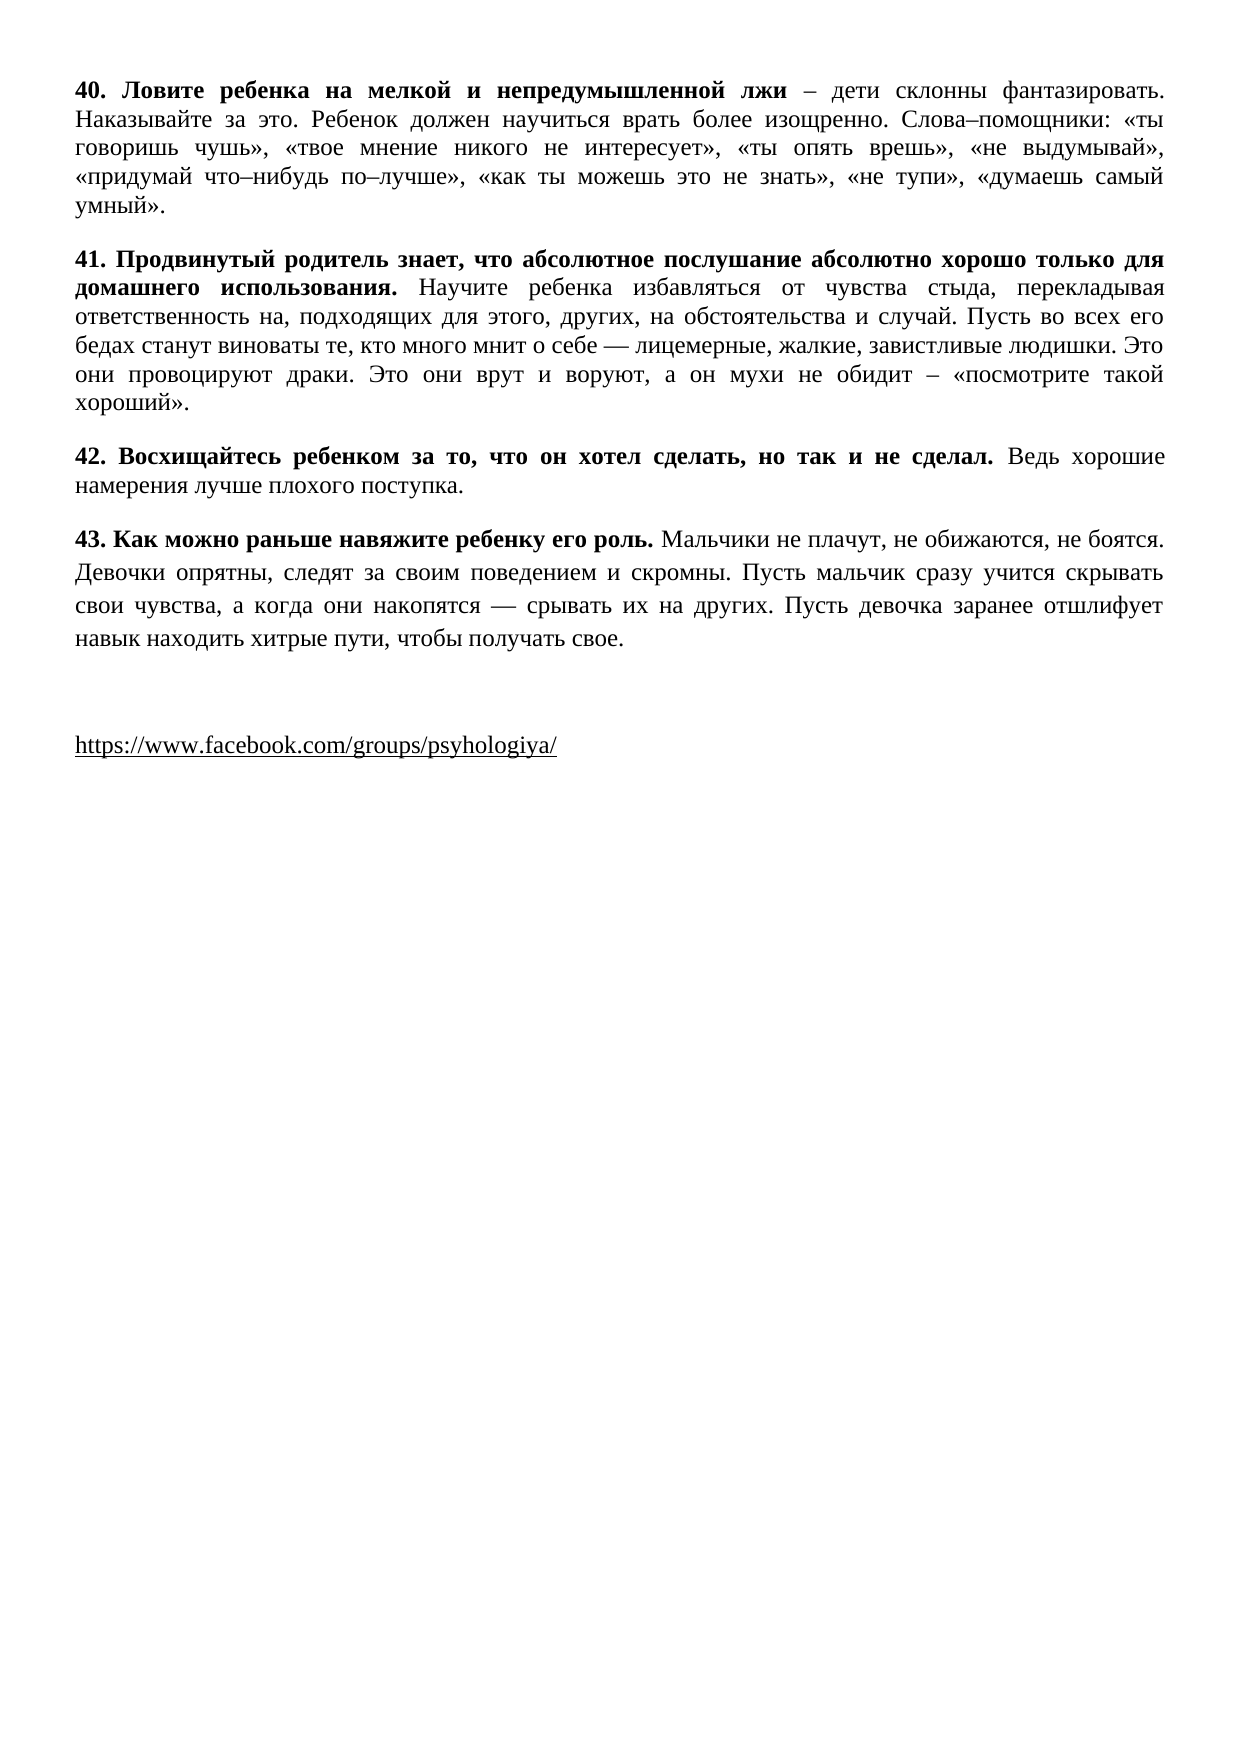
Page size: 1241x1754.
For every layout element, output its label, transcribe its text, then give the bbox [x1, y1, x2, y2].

text https://www.facebook.com/groups/psyhologiya/ [75, 731, 1165, 759]
text 41. Продвинутый родитель знает, что абсолютное послушание абсолютно хорошо только для домашнего использования. Научите ребенка избавляться от чувства стыда, перекладывая ответственность на, подходящих для этого, других, на обстоятельства и случай. Пусть во всех его бедах станут виноваты те, кто много мнит о себе — лицемерные, жалкие, завистливые людишки. Это они провоцируют драки. Это они врут и воруют, а он мухи не обидит – «посмотрите такой хороший». [75, 244, 1165, 416]
text 43. Как можно раньше навяжите ребенку его роль. Мальчики не плачут, не обижаются, не боятся. Девочки опрятны, следят за своим поведением и скромны. Пусть мальчик сразу учится скрывать свои чувства, а когда они накопятся — срывать их на других. Пусть девочка заранее отшлифует навык находить хитрые пути, чтобы получать свое. [75, 524, 1165, 652]
text 42. Восхищайтесь ребенком за то, что он хотел сделать, но так и не сделал. Ведь хорошие намерения лучше плохого поступка. [75, 441, 1165, 499]
text 40. Ловите ребенка на мелкой и непредумышленной лжи – дети склонны фантазировать. Наказывайте за это. Ребенок должен научиться врать более изощренно. Слова–помощники: «ты говоришь чушь», «твое мнение никого не интересует», «ты опять врешь», «не выдумывай», «придумай что–нибудь по–лучше», «как ты можешь это не знать», «не тупи», «думаешь самый умный». [75, 75, 1165, 219]
